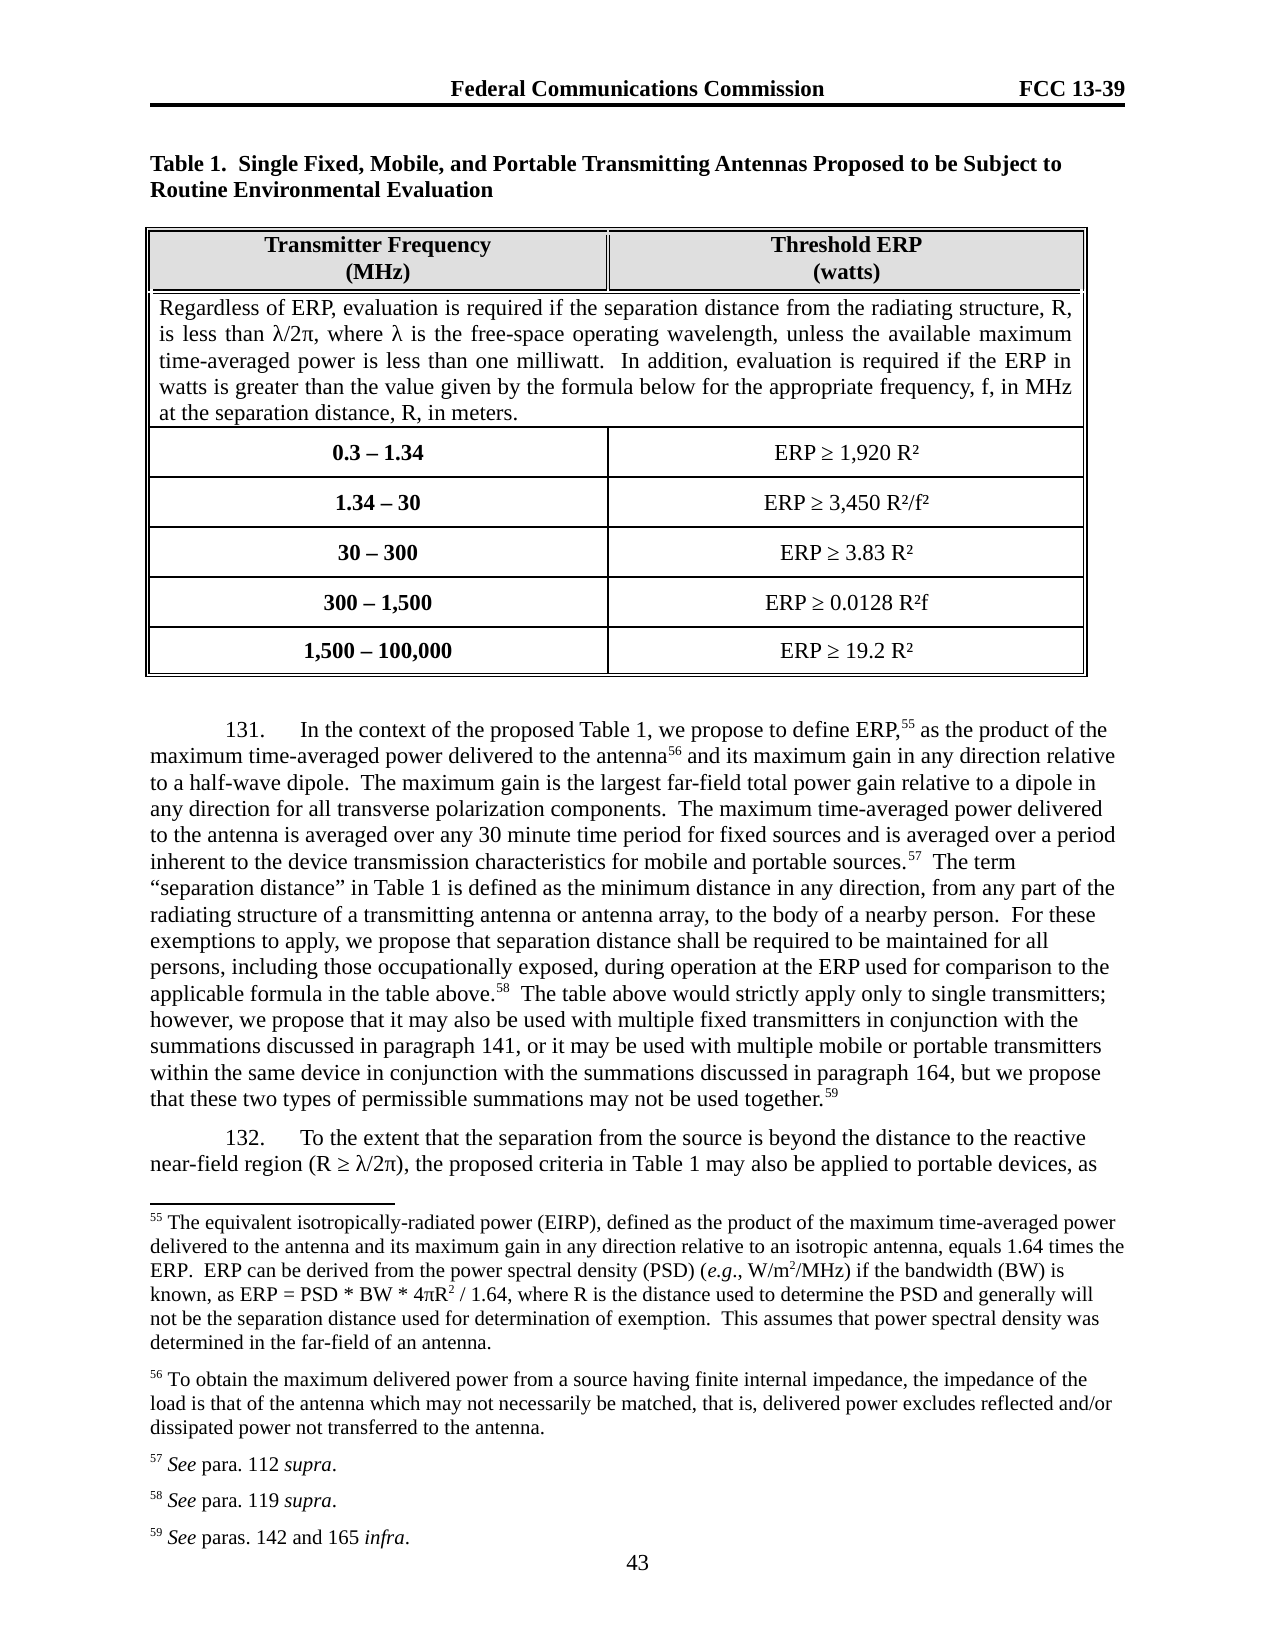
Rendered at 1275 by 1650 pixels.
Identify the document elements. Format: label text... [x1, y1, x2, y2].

text In the context of the proposed Table 1, we propose to define ERP, as the product of the maximum time-averaged power delivered to the antenna and its maximum gain in any direction relative to a half-wave dipole. The maximum gain is the largest far-field total power gain relative to a dipole in any direction for all transverse polarization components. The maximum time-averaged power delivered to the antenna is averaged over any 30 minute time period for fixed sources and is averaged over a period inherent to the device transmission characteristics for mobile and portable sources. The term “separation distance” in Table 1 is defined as the minimum distance in any direction, from any part of the radiating structure of a transmitting antenna or antenna array, to the body of a nearby person. For these exemptions to apply, we propose that separation distance shall be required to be maintained for all persons, including those occupationally exposed, during operation at the ERP used for comparison to the applicable formula in the table above. The table above would strictly apply only to single transmitters; however, we propose that it may also be used with multiple fixed transmitters in conjunction with the summations discussed in paragraph 141, or it may be used with multiple mobile or portable transmitters within the same device in conjunction with the summations discussed in paragraph 164, but we propose that these two types of permissible summations may not be used together. [150, 716, 1125, 1111]
table_cell ERP ≥ 3.83 R² [609, 528, 1083, 576]
table_cell 30 – 300 [150, 528, 607, 576]
table_cell (watts) [610, 258, 1083, 289]
table_cell ERP ≥ 3,450 R²/f² [609, 478, 1083, 526]
text Table 1. Single Fixed, Mobile, and Portable Transmitting Antennas Proposed to be Subject to Routine Environmental Evaluation [150, 150, 1125, 203]
table_cell ERP ≥ 19.2 R² [609, 628, 1083, 673]
table_cell ERP ≥ 0.0128 R²f [609, 578, 1083, 626]
table_cell (MHz) [150, 258, 606, 289]
table_cell 300 – 1,500 [150, 578, 607, 626]
table_header Transmitter Frequency [148, 228, 608, 258]
table_cell 1.34 – 30 [150, 478, 607, 526]
table_cell ERP ≥ 1,920 R² [609, 428, 1083, 476]
table_cell 0.3 – 1.34 [150, 428, 607, 476]
table_cell Regardless of ERP, evaluation is required if the separation distance from the radiating structure, R, is less than λ/2π, where λ is the free-space operating wavelength, unless the available maximum time-averaged power is less than one milliwatt. In addition, evaluation is required if the ERP in watts is greater than the value given by the formula below for the appropriate frequency, f, in MHz at the separation distance, R, in meters. [148, 289, 1085, 426]
table_header Threshold ERP [608, 231, 1083, 258]
table_cell 1,500 – 100,000 [150, 628, 607, 673]
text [150, 1124, 1125, 1177]
